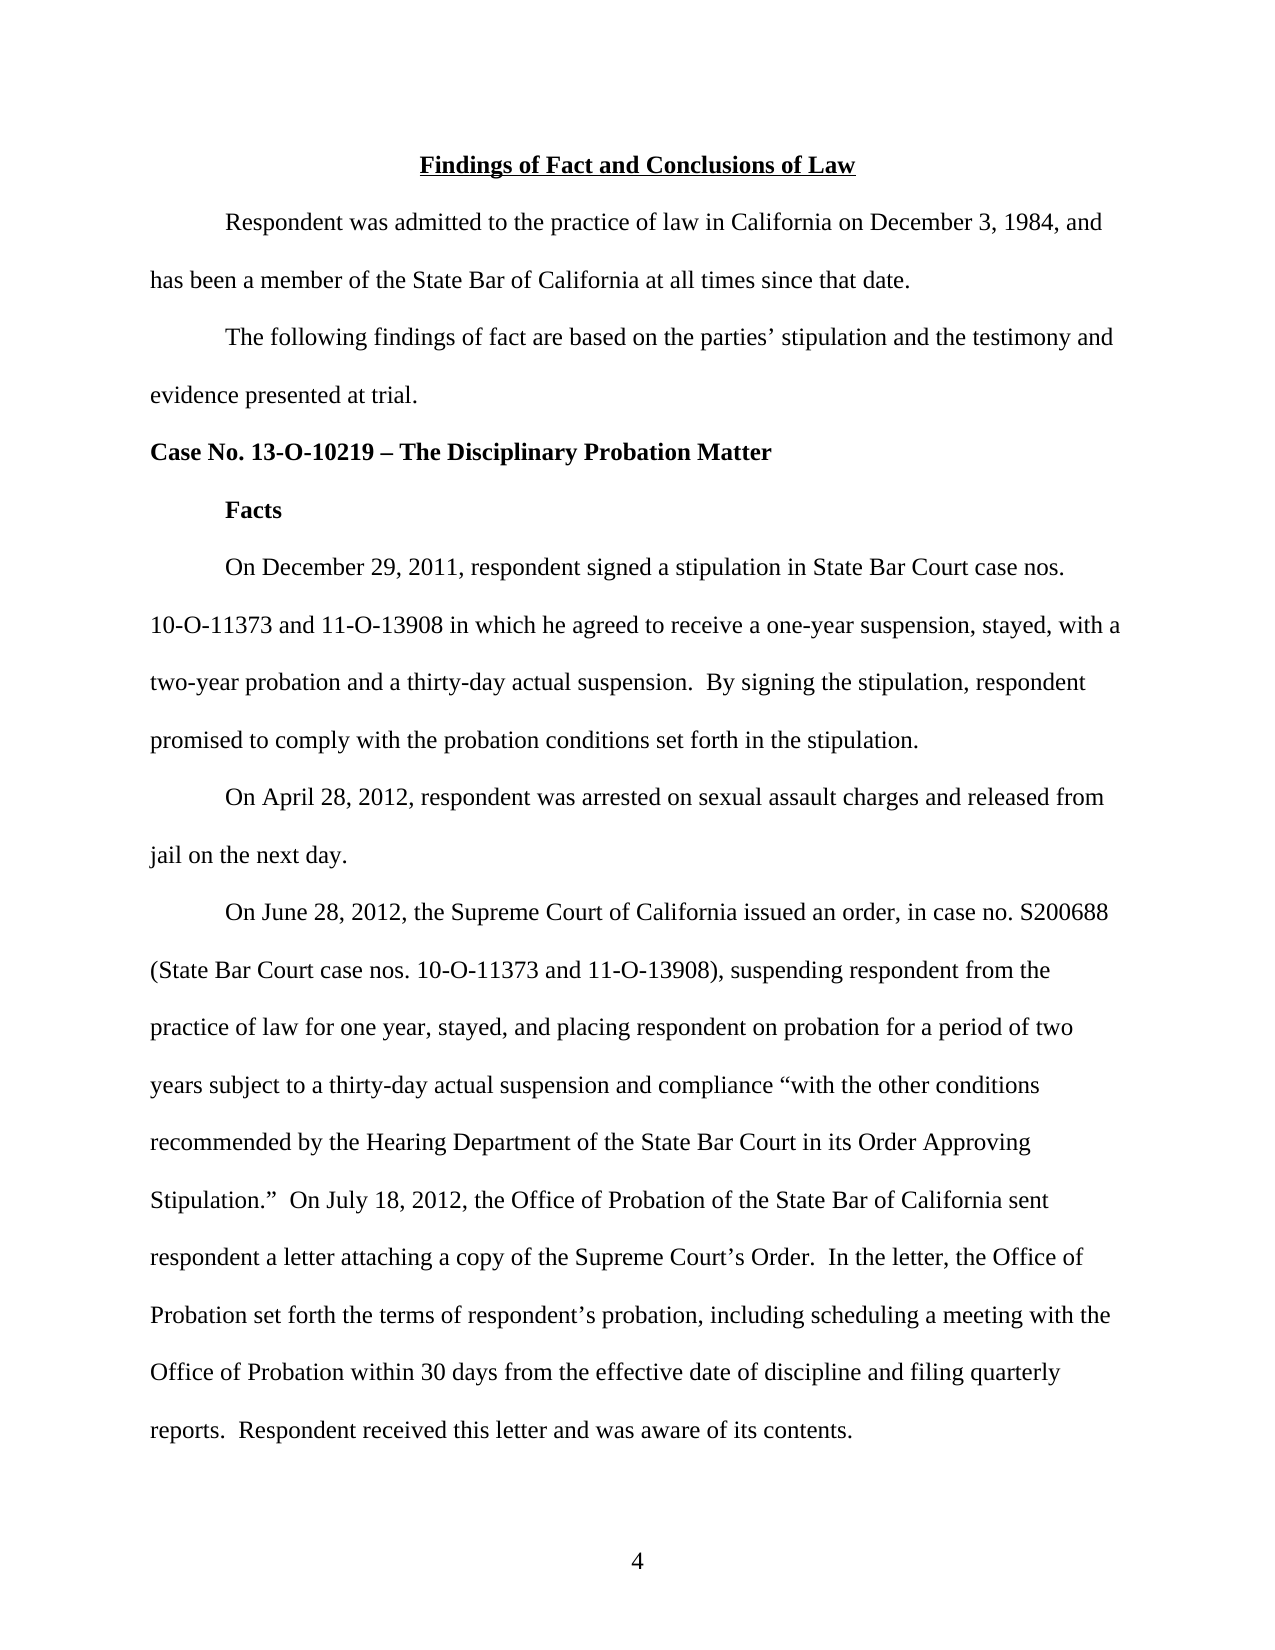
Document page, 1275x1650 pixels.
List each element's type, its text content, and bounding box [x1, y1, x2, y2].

text On December 29, 2011, respondent signed a stipulation in State Bar Court case nos. 10-O-11373 and 11-O-13908 in which he agreed to receive a one-year suspension, stayed, with a two-year probation and a thirty-day actual suspension. By signing the stipulation, respondent promised to comply with the probation conditions set forth in the stipulation. [150, 552, 1125, 754]
text Case No. 13-O-10219 – The Disciplinary Probation Matter [150, 437, 1125, 466]
text Respondent was admitted to the practice of law in California on December 3, 1984, and has been a member of the State Bar of California at all times since that date. [150, 207, 1125, 294]
text On April 28, 2012, respondent was arrested on sexual assault charges and released from jail on the next day. [150, 782, 1125, 869]
text The following findings of fact are based on the parties’ stipulation and the testimony and evidence presented at trial. [150, 322, 1125, 409]
text Facts [150, 495, 1125, 524]
text Findings of Fact and Conclusions of Law [150, 150, 1125, 179]
text On June 28, 2012, the Supreme Court of California issued an order, in case no. S200688 (State Bar Court case nos. 10-O-11373 and 11-O-13908), suspending respondent from the practice of law for one year, stayed, and placing respondent on probation for a period of two years subject to a thirty-day actual suspension and compliance “with the other conditions recommended by the Hearing Department of the State Bar Court in its Order Approving Stipulation.” On July 18, 2012, the Office of Probation of the State Bar of California sent respondent a letter attaching a copy of the Supreme Court’s Order. In the letter, the Office of Probation set forth the terms of respondent’s probation, including scheduling a meeting with the Office of Probation within 30 days from the effective date of discipline and filing quarterly reports. Respondent received this letter and was aware of its contents. [150, 897, 1125, 1444]
